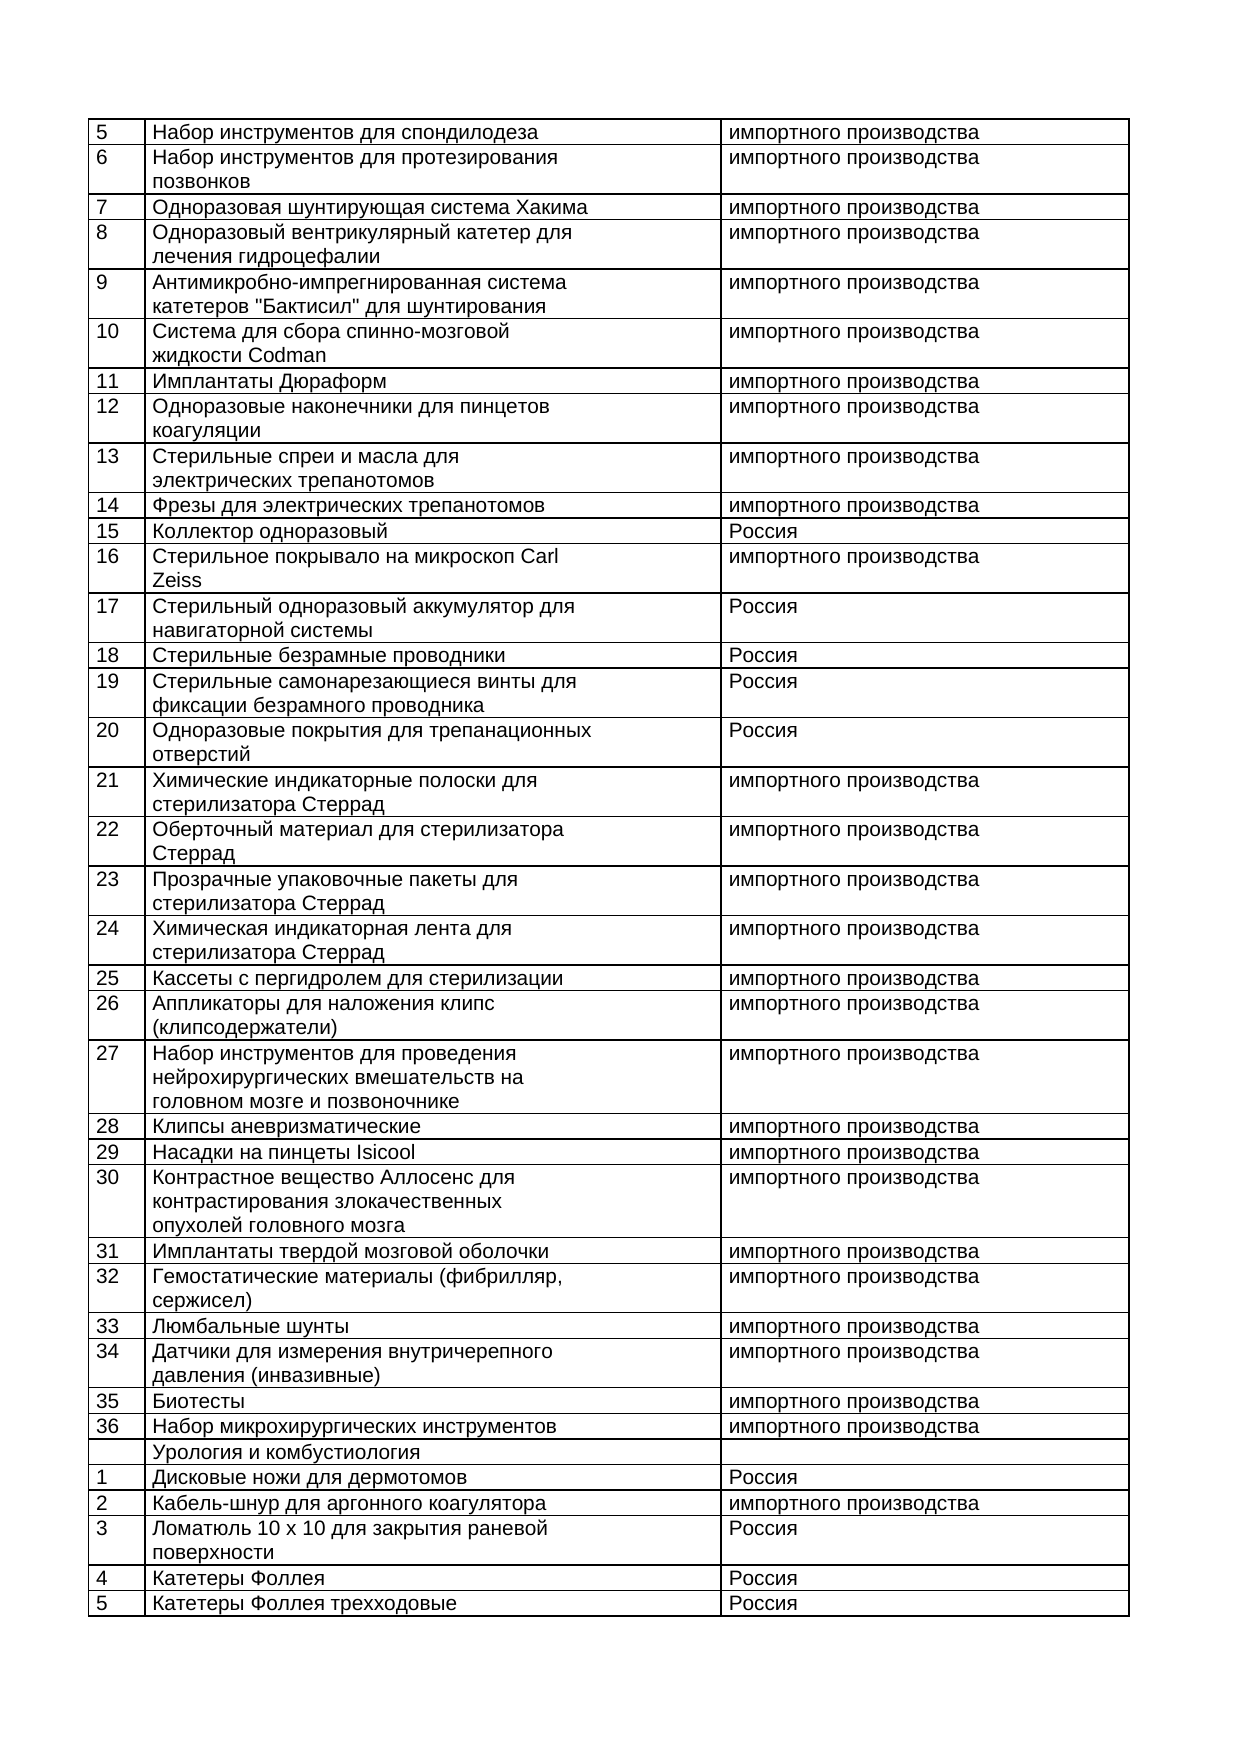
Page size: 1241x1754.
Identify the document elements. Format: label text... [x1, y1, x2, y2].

table_cell импортного производства [722, 544, 1128, 592]
table_cell Россия [722, 1516, 1128, 1564]
table_cell 32 [89, 1264, 144, 1312]
table_cell Ломатюль 10 x 10 для закрытия раневой поверхности [146, 1516, 720, 1564]
table_cell импортного производства [722, 1264, 1128, 1312]
table_cell импортного производства [722, 369, 1128, 393]
table_cell Клипсы аневризматические [146, 1114, 720, 1138]
table_cell [722, 1440, 1128, 1463]
table_cell импортного производства [722, 1114, 1128, 1138]
table_cell 20 [89, 718, 144, 766]
table_cell импортного производства [722, 916, 1128, 964]
table_cell Урология и комбустиология [146, 1440, 720, 1463]
table_cell Одноразовая шунтирующая система Хакима [146, 195, 720, 219]
table_cell Стерильное покрывало на микроскоп Carl Zeiss [146, 544, 720, 592]
table_cell Система для сбора спинно-мозговой жидкости Codman [146, 319, 720, 367]
table_cell 2 [89, 1491, 144, 1514]
table_cell Набор инструментов для проведения нейрохирургических вмешательств на головном мозге и позвоночнике [146, 1041, 720, 1112]
table_cell импортного производства [722, 1041, 1128, 1112]
table_cell Стерильный одноразовый аккумулятор для навигаторной системы [146, 594, 720, 642]
table_cell Фрезы для электрических трепанотомов [146, 493, 720, 517]
table_cell импортного производства [722, 867, 1128, 914]
table_cell 3 [89, 1516, 144, 1564]
table_cell импортного производства [722, 270, 1128, 318]
table_cell 8 [89, 220, 144, 268]
table_cell импортного производства [722, 1165, 1128, 1237]
table_cell Насадки на пинцеты Isicool [146, 1140, 720, 1163]
table_cell 14 [89, 493, 144, 517]
table_cell импортного производства [722, 394, 1128, 442]
table_cell Датчики для измерения внутричерепного давления (инвазивные) [146, 1339, 720, 1387]
table_cell Кабель-шнур для аргонного коагулятора [146, 1491, 720, 1514]
table_cell импортного производства [722, 768, 1128, 816]
table_cell 15 [89, 519, 144, 543]
table_cell Россия [722, 519, 1128, 543]
table_cell Оберточный материал для стерилизатора Стеррад [146, 817, 720, 865]
table_cell 5 [89, 1591, 144, 1615]
table_cell импортного производства [722, 1238, 1128, 1262]
table_cell Гемостатические материалы (фибрилляр, сержисел) [146, 1264, 720, 1312]
table_cell Россия [722, 594, 1128, 642]
table_cell Россия [722, 669, 1128, 717]
table_cell 18 [89, 643, 144, 667]
table_cell импортного производства [722, 966, 1128, 989]
table_cell Контрастное вещество Аллосенс для контрастирования злокачественных опухолей головного мозга [146, 1165, 720, 1237]
table_cell импортного производства [722, 817, 1128, 865]
table_cell 26 [89, 991, 144, 1039]
table_cell 35 [89, 1388, 144, 1412]
table_cell Россия [722, 1566, 1128, 1589]
table_cell Дисковые ножи для дермотомов [146, 1465, 720, 1489]
table_cell Россия [722, 1591, 1128, 1615]
table_cell 9 [89, 270, 144, 318]
table_cell 5 [89, 120, 144, 144]
table_cell импортного производства [722, 444, 1128, 492]
table_cell импортного производства [722, 1140, 1128, 1163]
table_cell 28 [89, 1114, 144, 1138]
table_cell 17 [89, 594, 144, 642]
table_cell 1 [89, 1465, 144, 1489]
table_cell 27 [89, 1041, 144, 1112]
table_cell 30 [89, 1165, 144, 1237]
table_cell 36 [89, 1414, 144, 1438]
table_cell 21 [89, 768, 144, 816]
table_cell 12 [89, 394, 144, 442]
table_cell Аппликаторы для наложения клипс (клипсодержатели) [146, 991, 720, 1039]
table_cell импортного производства [722, 195, 1128, 219]
table_cell 22 [89, 817, 144, 865]
table_cell Набор микрохирургических инструментов [146, 1414, 720, 1438]
table_cell Люмбальные шунты [146, 1313, 720, 1337]
table_cell импортного производства [722, 319, 1128, 367]
table_cell 24 [89, 916, 144, 964]
table_cell Имплантаты Дюраформ [146, 369, 720, 393]
table_cell импортного производства [722, 1339, 1128, 1387]
table_cell 31 [89, 1238, 144, 1262]
table_cell Одноразовый вентрикулярный катетер для лечения гидроцефалии [146, 220, 720, 268]
table_cell Стерильные спреи и масла для электрических трепанотомов [146, 444, 720, 492]
table_cell 7 [89, 195, 144, 219]
table_cell импортного производства [722, 1414, 1128, 1438]
table_cell импортного производства [722, 493, 1128, 517]
table_cell 25 [89, 966, 144, 989]
table_cell 34 [89, 1339, 144, 1387]
table_cell Химическая индикаторная лента для стерилизатора Стеррад [146, 916, 720, 964]
table_cell 11 [89, 369, 144, 393]
table_cell Химические индикаторные полоски для стерилизатора Стеррад [146, 768, 720, 816]
table_cell Антимикробно-импрегнированная система катетеров "Бактисил" для шунтирования [146, 270, 720, 318]
table_cell Катетеры Фоллея трехходовые [146, 1591, 720, 1615]
table_cell Прозрачные упаковочные пакеты для стерилизатора Стеррад [146, 867, 720, 914]
table_cell 16 [89, 544, 144, 592]
table_cell импортного производства [722, 145, 1128, 193]
table_cell Коллектор одноразовый [146, 519, 720, 543]
table_cell импортного производства [722, 1388, 1128, 1412]
table_cell импортного производства [722, 1491, 1128, 1514]
table_cell импортного производства [722, 1313, 1128, 1337]
table_cell импортного производства [722, 991, 1128, 1039]
table_cell Россия [722, 1465, 1128, 1489]
table_cell 4 [89, 1566, 144, 1589]
table_cell Набор инструментов для спондилодеза [146, 120, 720, 144]
table_cell Одноразовые наконечники для пинцетов коагуляции [146, 394, 720, 442]
table_cell Биотесты [146, 1388, 720, 1412]
table_cell Россия [722, 643, 1128, 667]
table_cell [89, 1440, 144, 1463]
table_cell Набор инструментов для протезирования позвонков [146, 145, 720, 193]
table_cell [722, 120, 1128, 144]
table_cell 10 [89, 319, 144, 367]
table_cell Имплантаты твердой мозговой оболочки [146, 1238, 720, 1262]
table_cell импортного производства [722, 220, 1128, 268]
table_cell Стерильные безрамные проводники [146, 643, 720, 667]
table_cell 33 [89, 1313, 144, 1337]
table_cell 29 [89, 1140, 144, 1163]
table_cell Кассеты с пергидролем для стерилизации [146, 966, 720, 989]
table_cell Одноразовые покрытия для трепанационных отверстий [146, 718, 720, 766]
table_cell Россия [722, 718, 1128, 766]
table_cell 19 [89, 669, 144, 717]
table_cell 6 [89, 145, 144, 193]
table_cell Катетеры Фоллея [146, 1566, 720, 1589]
table_cell 13 [89, 444, 144, 492]
table_cell 23 [89, 867, 144, 914]
table_cell Стерильные самонарезающиеся винты для фиксации безрамного проводника [146, 669, 720, 717]
